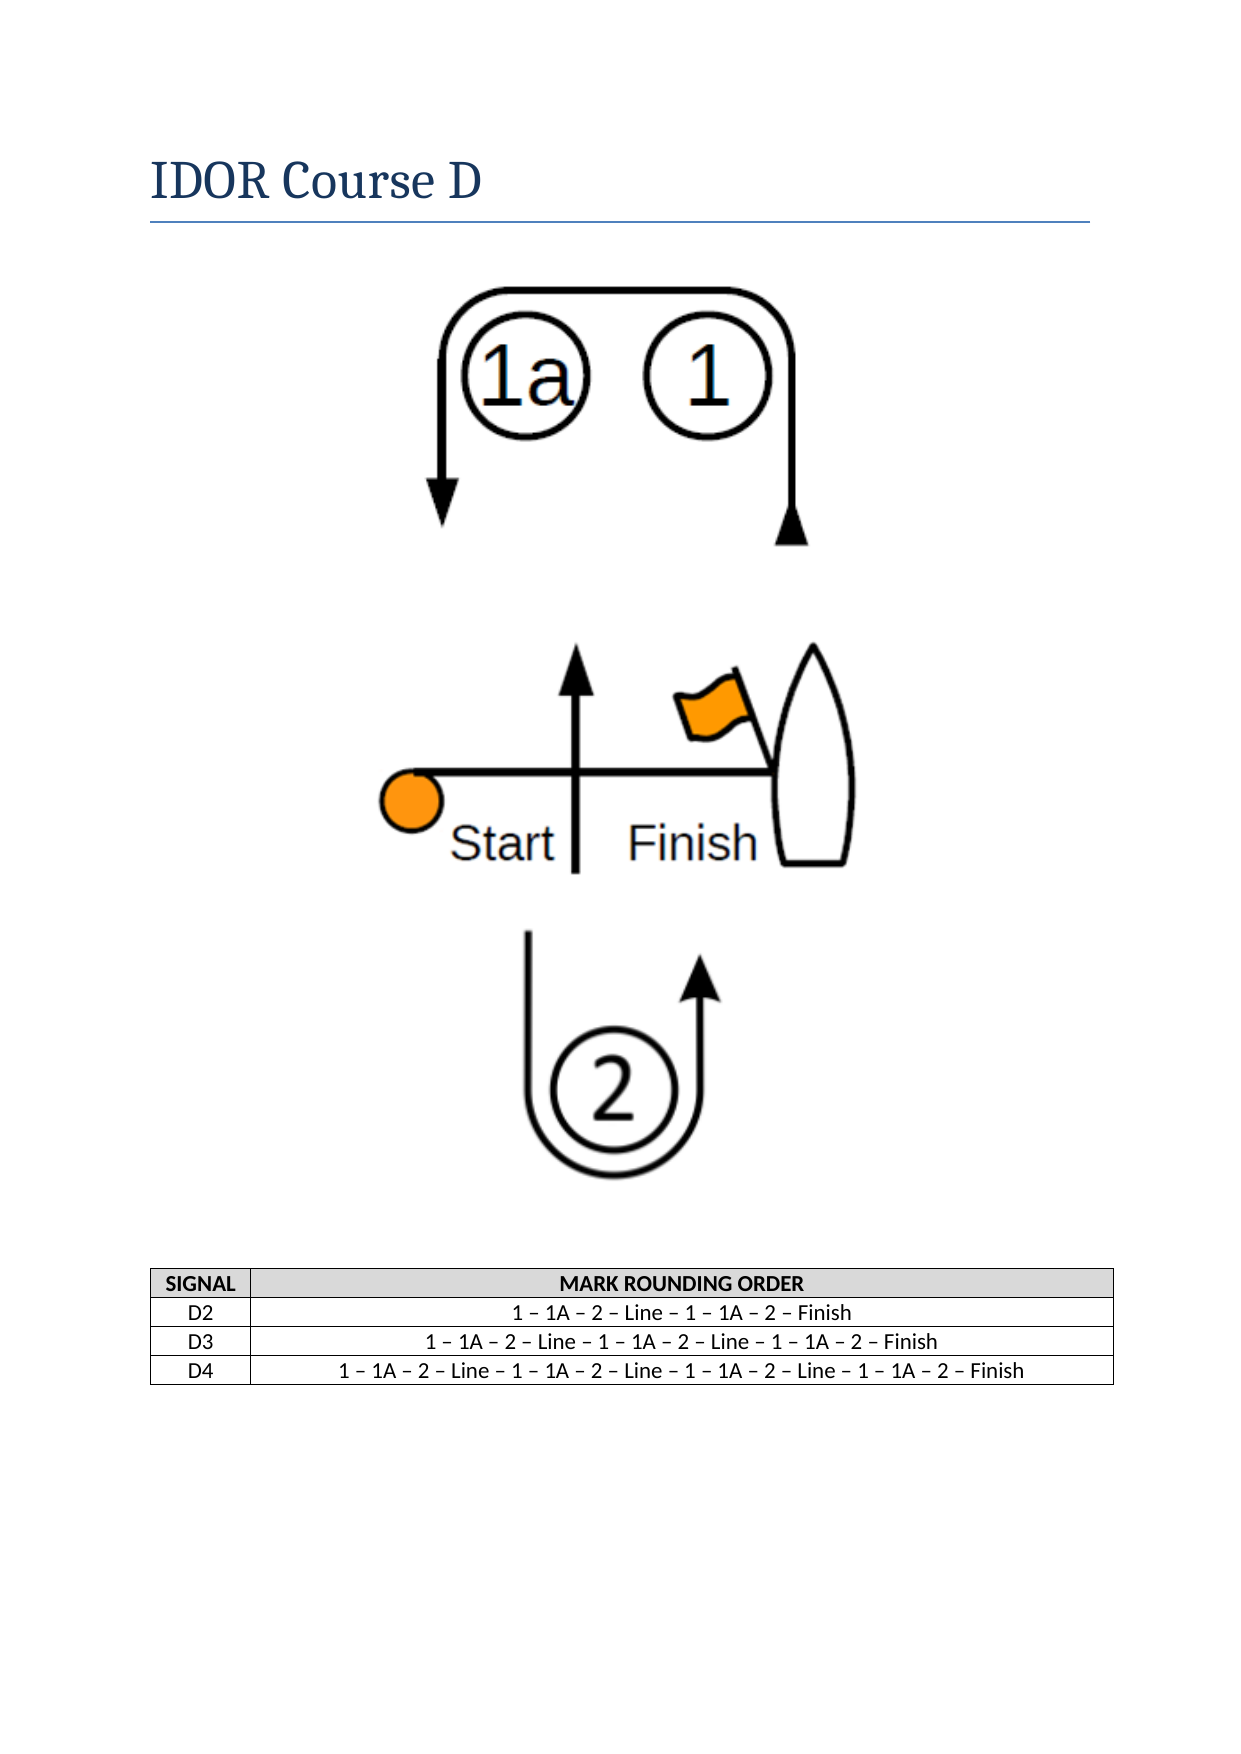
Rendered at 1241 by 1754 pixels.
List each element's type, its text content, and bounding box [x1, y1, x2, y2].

title IDOR Course D [150, 150, 1090, 221]
table_header MARK ROUNDING ORDER [251, 1269, 1113, 1297]
table_cell 1 – 1A – 2 – Line – 1 – 1A – 2 – Finish [251, 1298, 1113, 1326]
picture [510, 922, 730, 1190]
table_cell D2 [151, 1298, 250, 1326]
table_cell 1 – 1A – 2 – Line – 1 – 1A – 2 – Line – 1 – 1A – 2 – Line – 1 – 1A – 2 – Finish [251, 1356, 1113, 1384]
table_cell 1 – 1A – 2 – Line – 1 – 1A – 2 – Line – 1 – 1A – 2 – Finish [251, 1327, 1113, 1355]
table_cell D4 [151, 1356, 250, 1384]
picture [343, 253, 897, 600]
table_header SIGNAL [151, 1269, 250, 1297]
table_cell D3 [151, 1327, 250, 1355]
picture [365, 624, 875, 898]
